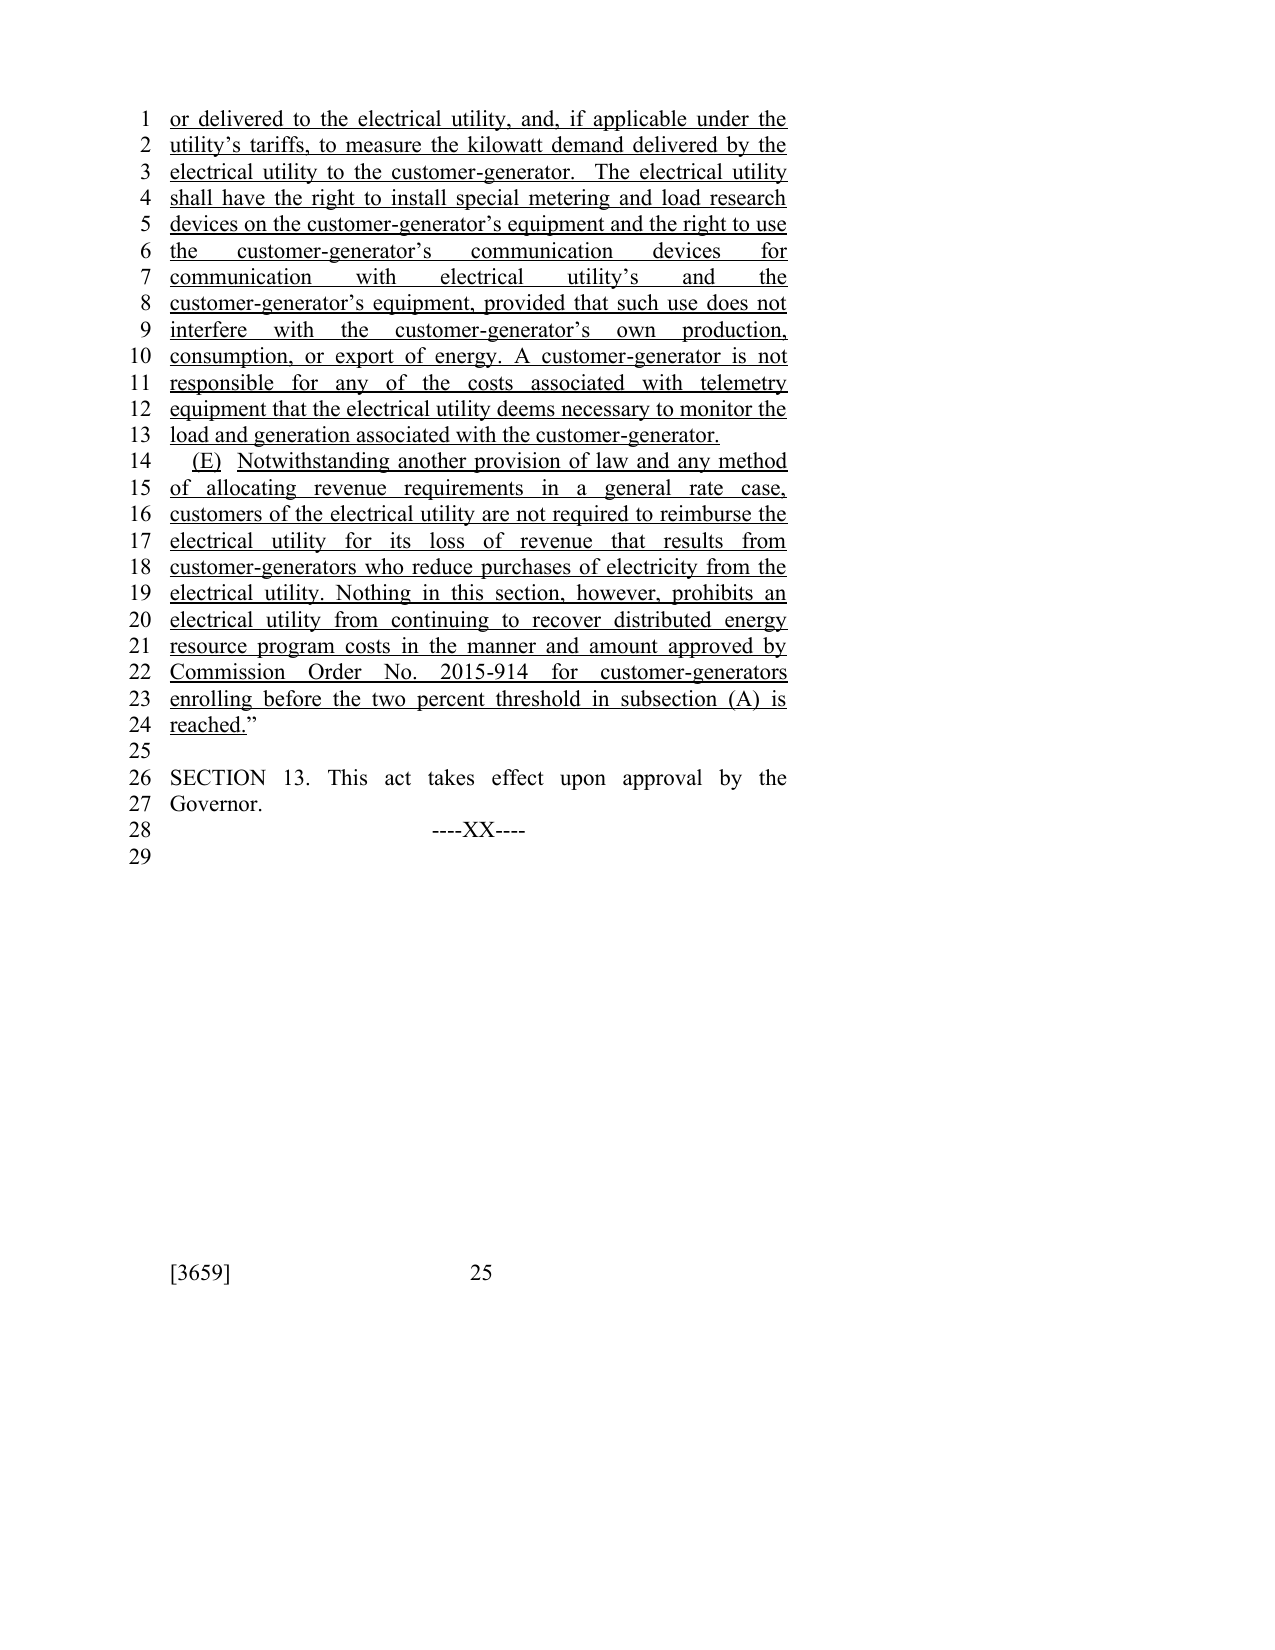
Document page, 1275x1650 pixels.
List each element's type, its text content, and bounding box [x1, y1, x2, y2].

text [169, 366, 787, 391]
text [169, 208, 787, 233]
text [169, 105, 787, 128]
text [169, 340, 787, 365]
text ----XX---- [169, 817, 787, 843]
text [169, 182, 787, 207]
text SECTION 13. This act takes effect upon approval by the Governor. [169, 764, 787, 817]
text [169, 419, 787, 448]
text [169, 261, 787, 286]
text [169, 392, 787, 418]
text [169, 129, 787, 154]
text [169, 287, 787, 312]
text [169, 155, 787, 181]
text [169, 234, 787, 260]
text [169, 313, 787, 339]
